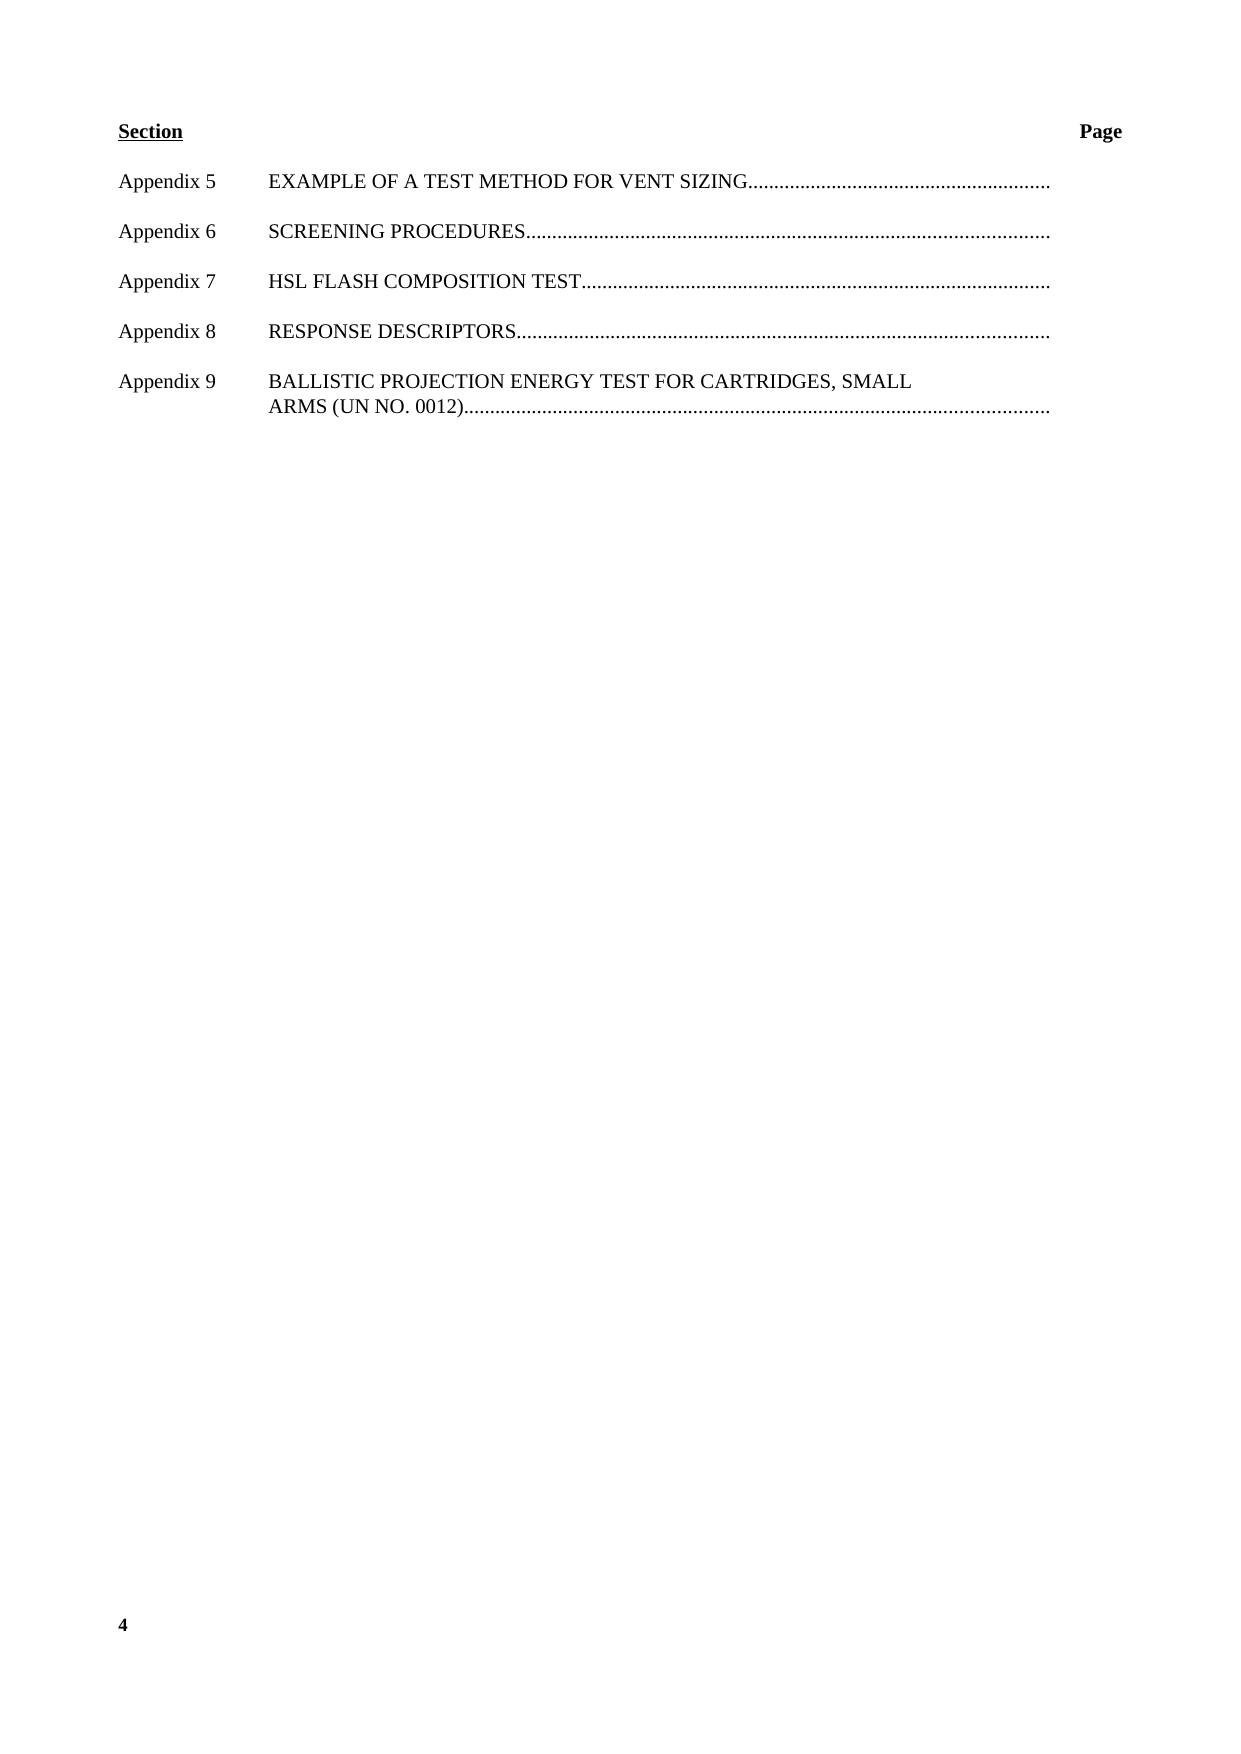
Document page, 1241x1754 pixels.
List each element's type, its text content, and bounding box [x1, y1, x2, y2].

list Appendix 8 RESPONSE DESCRIPTORS [118, 318, 1122, 343]
list Appendix 9 BALLISTIC PROJECTION ENERGY TEST FOR CARTRIDGES, SMALL ARMS (UN NO. 0012) [118, 368, 1122, 418]
list Appendix 7 HSL FLASH COMPOSITION TEST [118, 268, 1122, 293]
list Appendix 6 SCREENING PROCEDURES [118, 218, 1122, 243]
list Section Page [118, 118, 1122, 143]
list Appendix 5 EXAMPLE OF A TEST METHOD FOR VENT SIZING [118, 168, 1122, 193]
